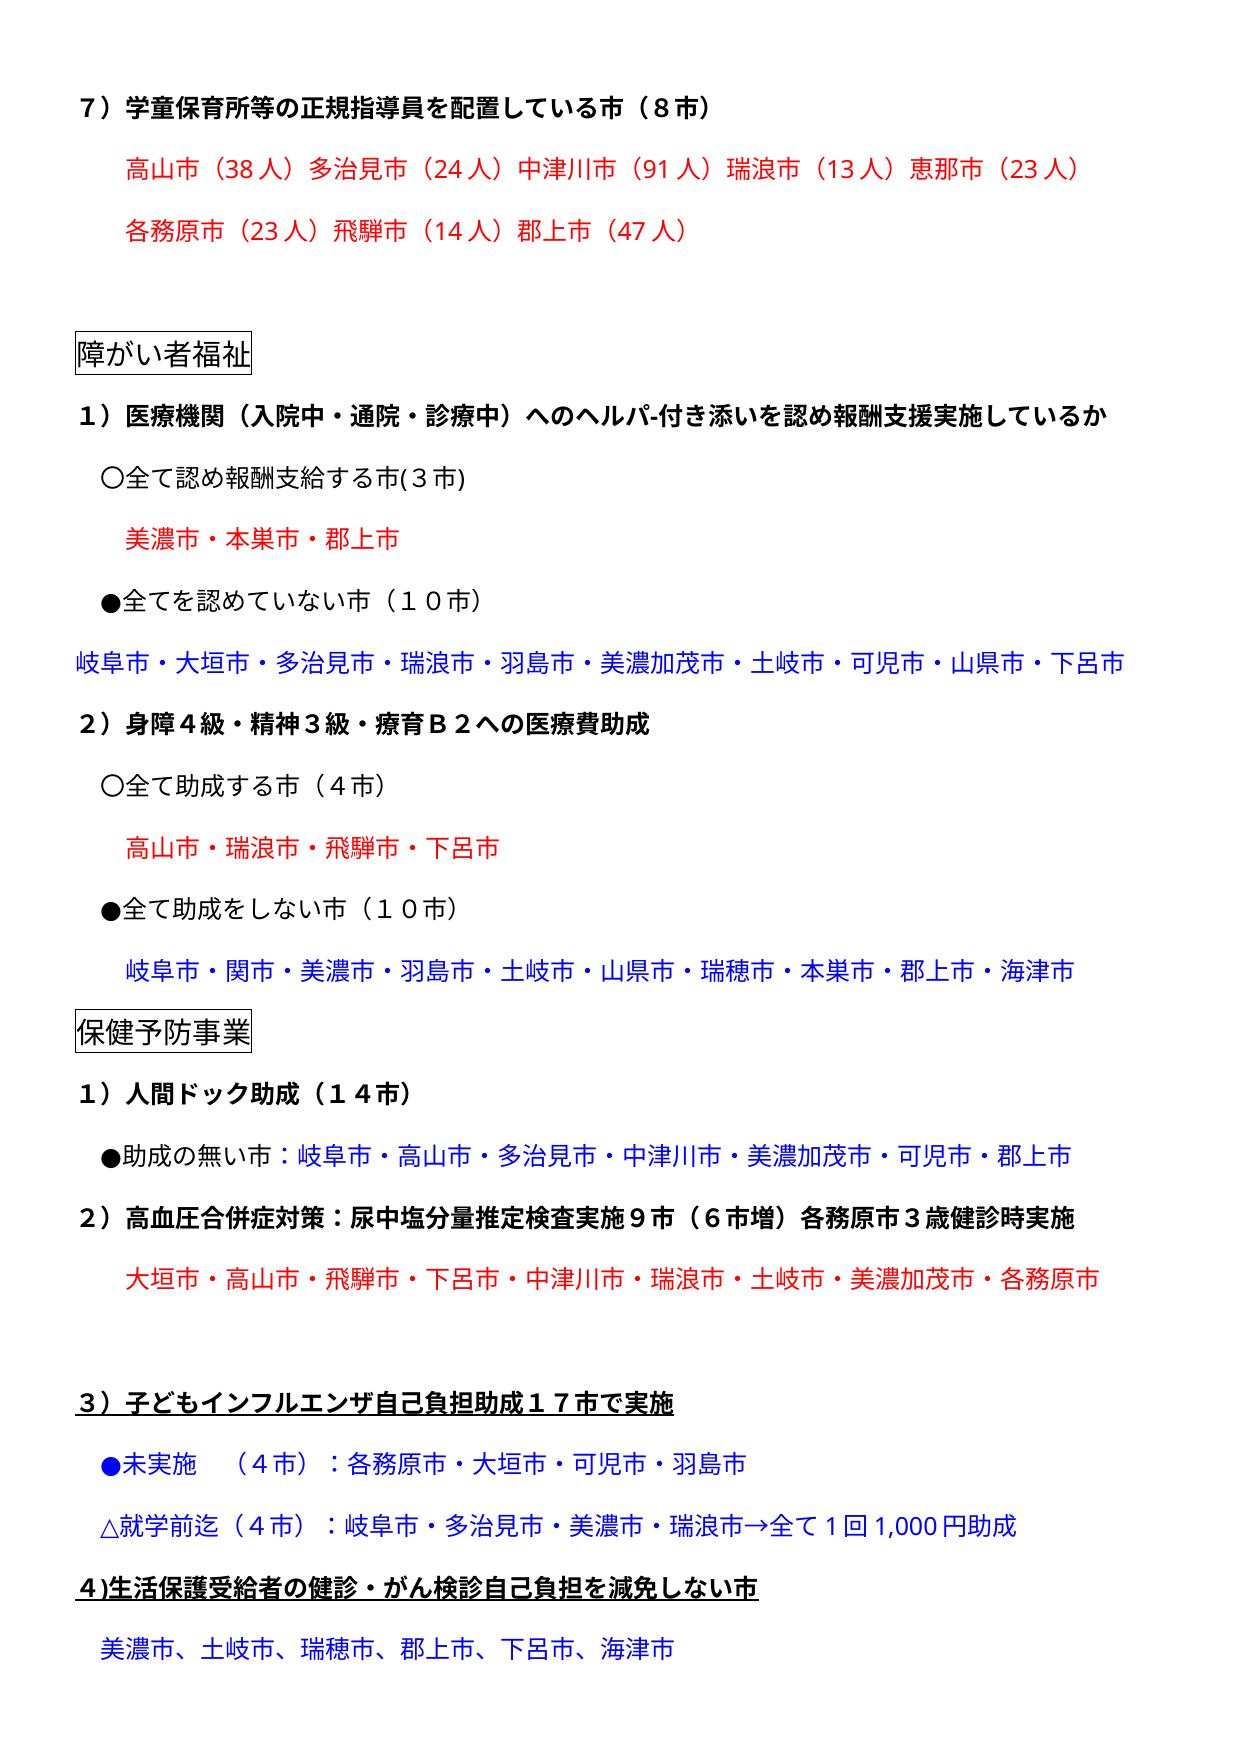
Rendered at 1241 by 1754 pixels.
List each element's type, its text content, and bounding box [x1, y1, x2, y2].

text 〇全て助成する市（４市） [75, 754, 1140, 815]
text １）医療機関（入院中・通院・診療中）へのヘルパ-付き添いを認め報酬支援実施しているか [75, 384, 1140, 445]
text 高山市（38人）多治見市（24人）中津川市（91人）瑞浪市（13人）恵那市（23人） [75, 137, 1140, 199]
text ●全てを認めていない市（１０市） [75, 569, 1140, 630]
text 岐阜市・関市・美濃市・羽島市・土岐市・山県市・瑞穂市・本巣市・郡上市・海津市 [75, 939, 1140, 1000]
text 各務原市（23人）飛騨市（14人）郡上市（47人） [75, 199, 1140, 260]
text ●未実施 （４市）：各務原市・大垣市・可児市・羽島市 [75, 1432, 1140, 1494]
text ●助成の無い市：岐阜市・高山市・多治見市・中津川市・美濃加茂市・可児市・郡上市 [75, 1124, 1140, 1185]
text 〇全て認め報酬支給する市(３市) [75, 445, 1140, 507]
text 障がい者福祉 [75, 322, 1140, 384]
text △就学前迄（４市）：岐阜市・多治見市・美濃市・瑞浪市→全て1回1,000円助成 [75, 1494, 1140, 1555]
text ２）身障４級・精神３級・療育Ｂ２への医療費助成 [75, 692, 1140, 754]
text 高山市・瑞浪市・飛騨市・下呂市 [75, 815, 1140, 877]
text 大垣市・高山市・飛騨市・下呂市・中津川市・瑞浪市・土岐市・美濃加茂市・各務原市 [75, 1247, 1140, 1309]
text １）人間ドック助成（１４市） [75, 1062, 1140, 1124]
text 美濃市、土岐市、瑞穂市、郡上市、下呂市、海津市 [75, 1617, 1140, 1679]
text 岐阜市・大垣市・多治見市・瑞浪市・羽島市・美濃加茂市・土岐市・可児市・山県市・下呂市 [75, 630, 1140, 692]
text 美濃市・本巣市・郡上市 [75, 507, 1140, 569]
text 保健予防事業 [75, 1000, 1140, 1062]
text ●全て助成をしない市（１０市） [75, 877, 1140, 939]
text ２）高血圧合併症対策：尿中塩分量推定検査実施９市（６市増）各務原市３歳健診時実施 [75, 1185, 1140, 1247]
text ３）子どもインフルエンザ自己負担助成１７市で実施 [75, 1370, 1140, 1432]
text ７）学童保育所等の正規指導員を配置している市（８市） [75, 75, 1140, 137]
text ４)生活保護受給者の健診・がん検診自己負担を減免しない市 [75, 1555, 1140, 1617]
